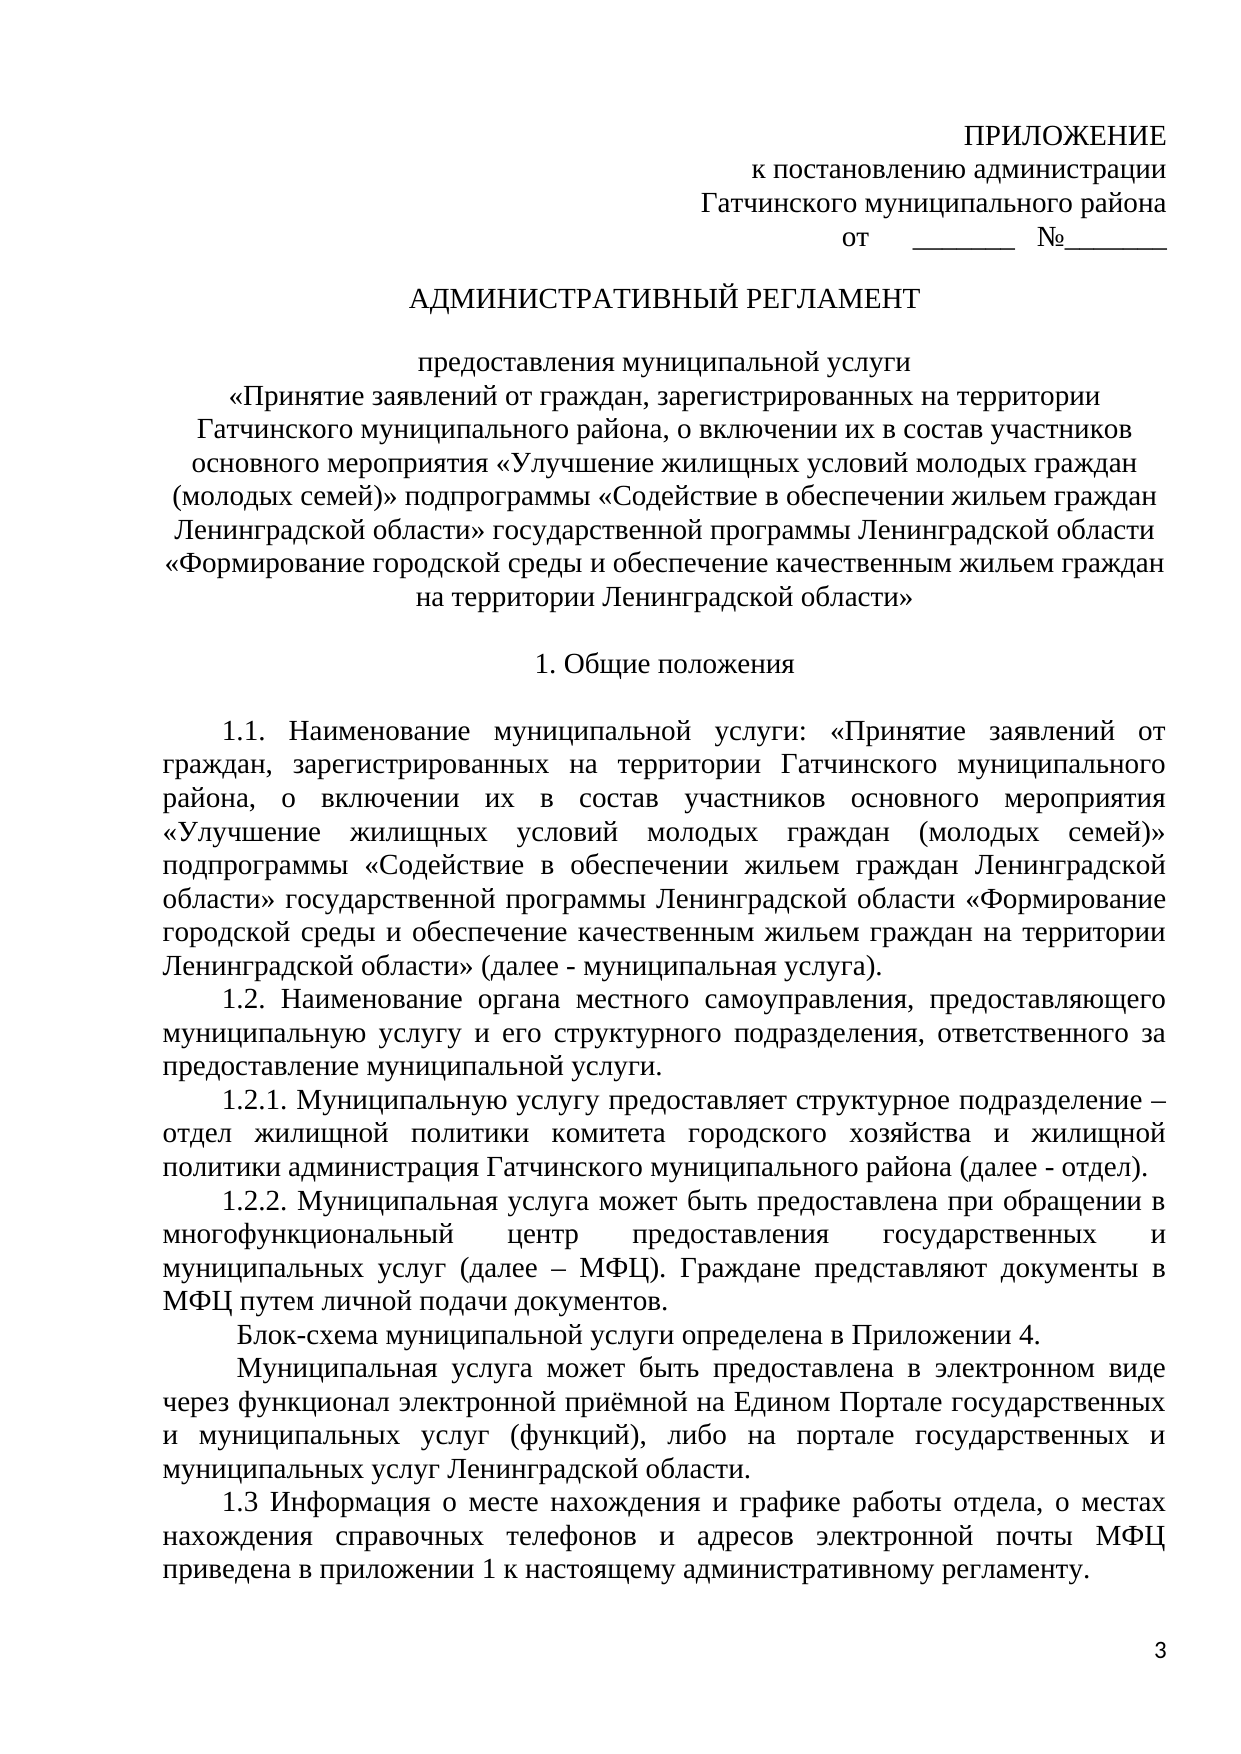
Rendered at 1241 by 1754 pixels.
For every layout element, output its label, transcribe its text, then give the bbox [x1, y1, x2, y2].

text ПРИЛОЖЕНИЕ [162, 118, 1167, 152]
text 1.2. Наименование органа местного самоуправления, предоставляющего муниципальную услугу и его структурного подразделения, ответственного за предоставление муниципальной услуги. [162, 981, 1167, 1082]
title предоставления муниципальной услуги [162, 344, 1167, 378]
text 1.2.2. Муниципальная услуга может быть предоставлена при обращении в многофункциональный центр предоставления государственных и муниципальных услуг (далее – МФЦ). Граждане представляют документы в МФЦ путем личной подачи документов. [162, 1183, 1167, 1317]
title «Принятие заявлений от граждан, зарегистрированных на территории Гатчинского муниципального района, о включении их в состав участников основного мероприятия «Улучшение жилищных условий молодых граждан (молодых семей)» подпрограммы «Содействие в обеспечении жильем граждан Ленинградской области» государственной программы Ленинградской области «Формирование городской среды и обеспечение качественным жильем граждан на территории Ленинградской области» [162, 378, 1167, 612]
text Блок-схема муниципальной услуги определена в Приложении 4. [162, 1317, 1167, 1350]
text АДМИНИСТРАТИВНЫЙ РЕГЛАМЕНТ [162, 281, 1167, 315]
text 1.2.1. Муниципальную услугу предоставляет структурное подразделение – отдел жилищной политики комитета городского хозяйства и жилищной политики администрация Гатчинского муниципального района (далее - отдел). [162, 1082, 1167, 1183]
title 1. Общие положения [162, 646, 1167, 679]
text от _______ №_______ [162, 219, 1167, 252]
text Гатчинского муниципального района [162, 185, 1167, 219]
text Муниципальная услуга может быть предоставлена в электронном виде через функционал электронной приёмной на Едином Портале государственных и муниципальных услуг (функций), либо на портале государственных и муниципальных услуг Ленинградской области. [162, 1350, 1167, 1484]
text 1.1. Наименование муниципальной услуги: «Принятие заявлений от граждан, зарегистрированных на территории Гатчинского муниципального района, о включении их в состав участников основного мероприятия «Улучшение жилищных условий молодых граждан (молодых семей)» подпрограммы «Содействие в обеспечении жильем граждан Ленинградской области» государственной программы Ленинградской области «Формирование городской среды и обеспечение качественным жильем граждан на территории Ленинградской области» (далее - муниципальная услуга). [162, 713, 1167, 981]
text 1.3 Информация о месте нахождения и графике работы отдела, о местах нахождения справочных телефонов и адресов электронной почты МФЦ приведена в приложении 1 к настоящему административному регламенту. [162, 1484, 1167, 1585]
text к постановлению администрации [162, 152, 1167, 185]
